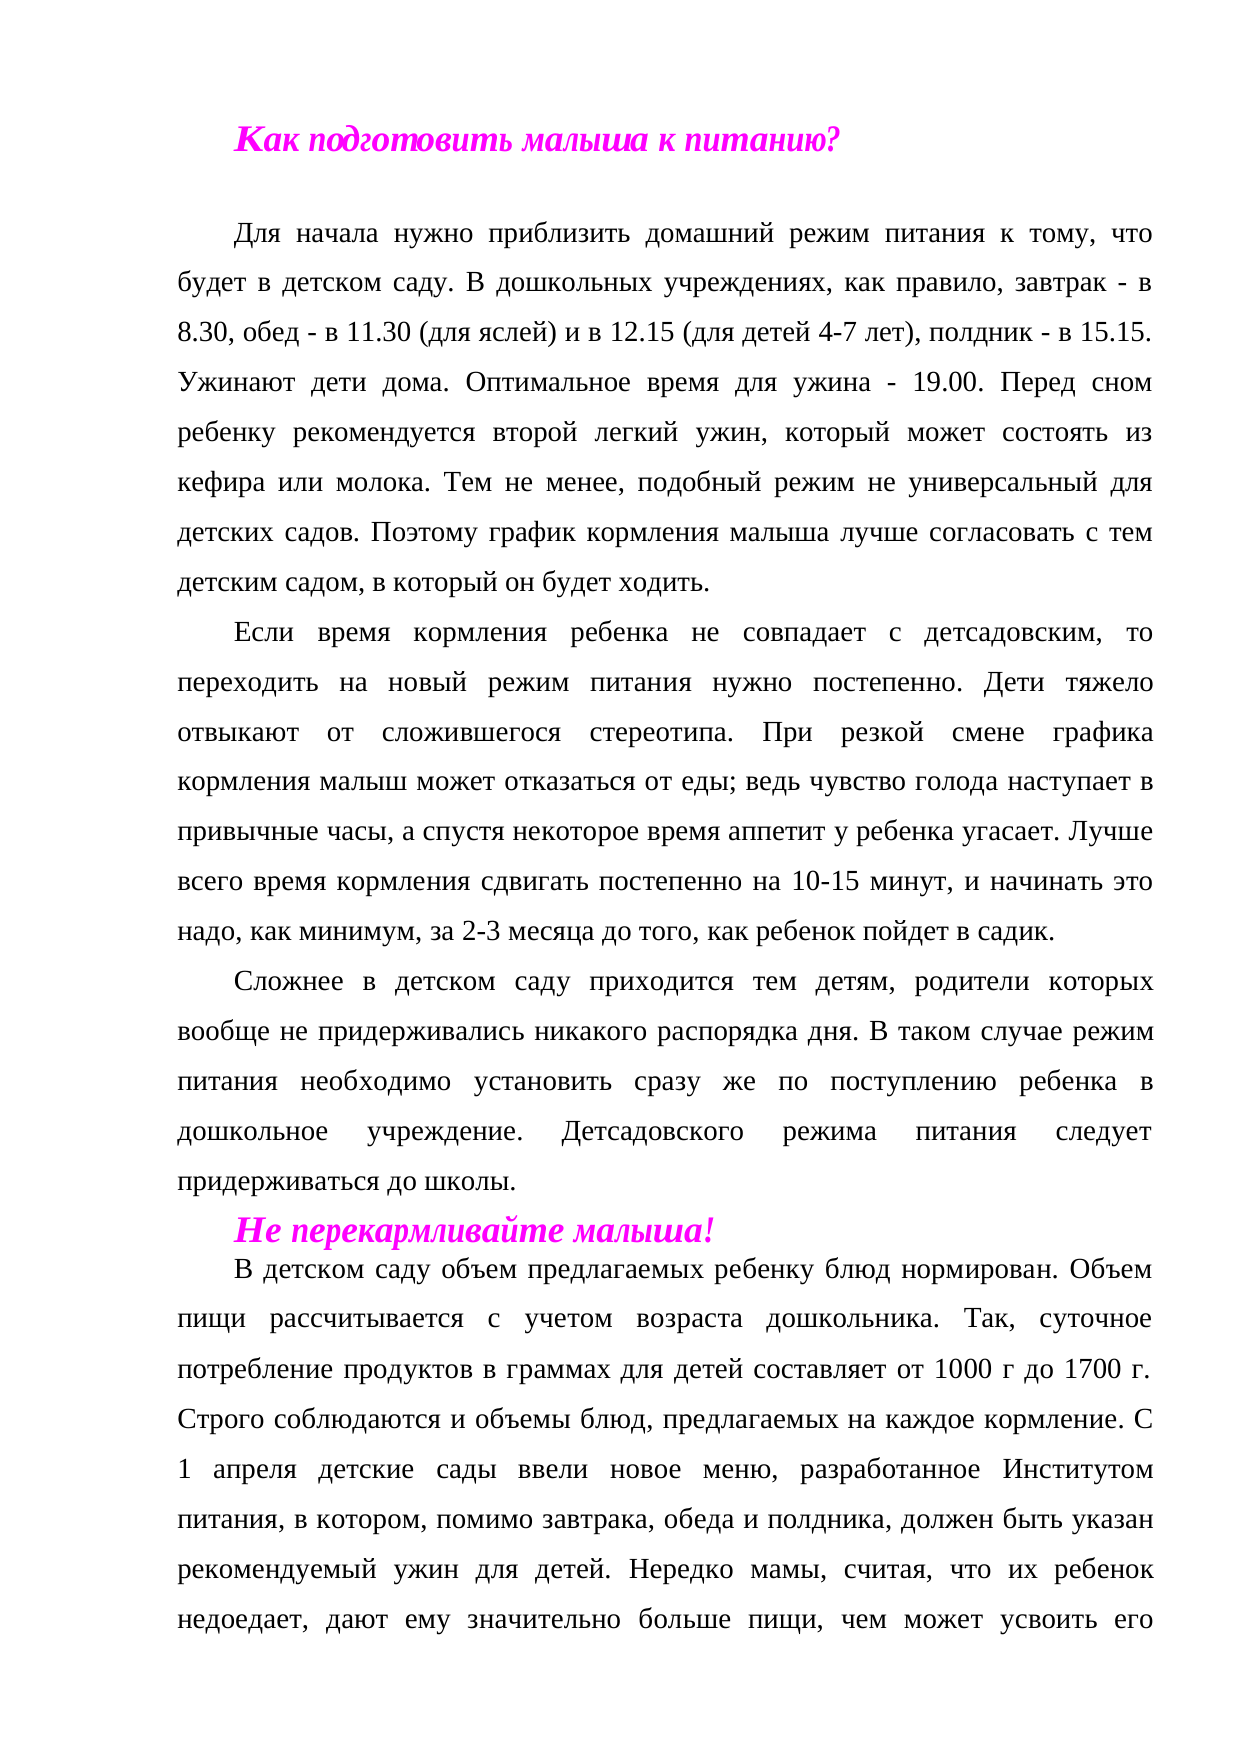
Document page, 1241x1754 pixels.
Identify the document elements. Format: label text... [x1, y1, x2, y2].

text Для начала нужно приблизить домашний режим питания к тому, что будет в детском саду. В дошкольных учреждениях, как правило, завтрак - в 8.30, обед - в 11.30 (для яслей) и в 12.15 (для детей 4-7 лет), полдник - в 15.15. Ужинают дети дома. Оптимальное время для ужина - 19.00. Перед сном ребенку рекомендуется второй легкий ужин, который может состоять из кефира или молока. Тем не менее, подобный режим не универсальный для детских садов. Поэтому график кормления малыша лучше согласовать с тем детским садом, в который он будет ходить. [177, 215, 1154, 597]
text Если время кормления ребенка не совпадает с детсадовским, то переходить на новый режим питания нужно постепенно. Дети тяжело отвыкают от сложившегося стереотипа. При резкой смене графика кормления малыш может отказаться от еды; ведь чувство голода наступает в привычные часы, а спустя некоторое время аппетит у ребенка угасает. Лучше всего время кормления сдвигать постепенно на 10-15 минут, и начинать это надо, как минимум, за 2-3 месяца до того, как ребенок пойдет в садик. [177, 614, 1154, 947]
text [177, 1401, 1154, 1634]
text Как подготовить малыша к питанию? [233, 117, 1154, 160]
text потребление продуктов в граммах для детей составляет от 1000 г до 1700 г. [177, 1351, 1154, 1384]
text Сложнее в детском саду приходится тем детям, родители которых вообще не придерживались никакого распорядка дня. В таком случае режим питания необходимо установить сразу же по поступлению ребенка в дошкольное учреждение. Детсадовского режима питания следует [177, 963, 1154, 1146]
text В детском саду объем предлагаемых ребенку блюд нормирован. Объем пищи рассчитывается с учетом возраста дошкольника. Так, суточное [170, 1251, 1152, 1334]
text придерживаться до школы. [177, 1163, 1154, 1196]
text Не перекармливайте малыша! [233, 1208, 1154, 1251]
